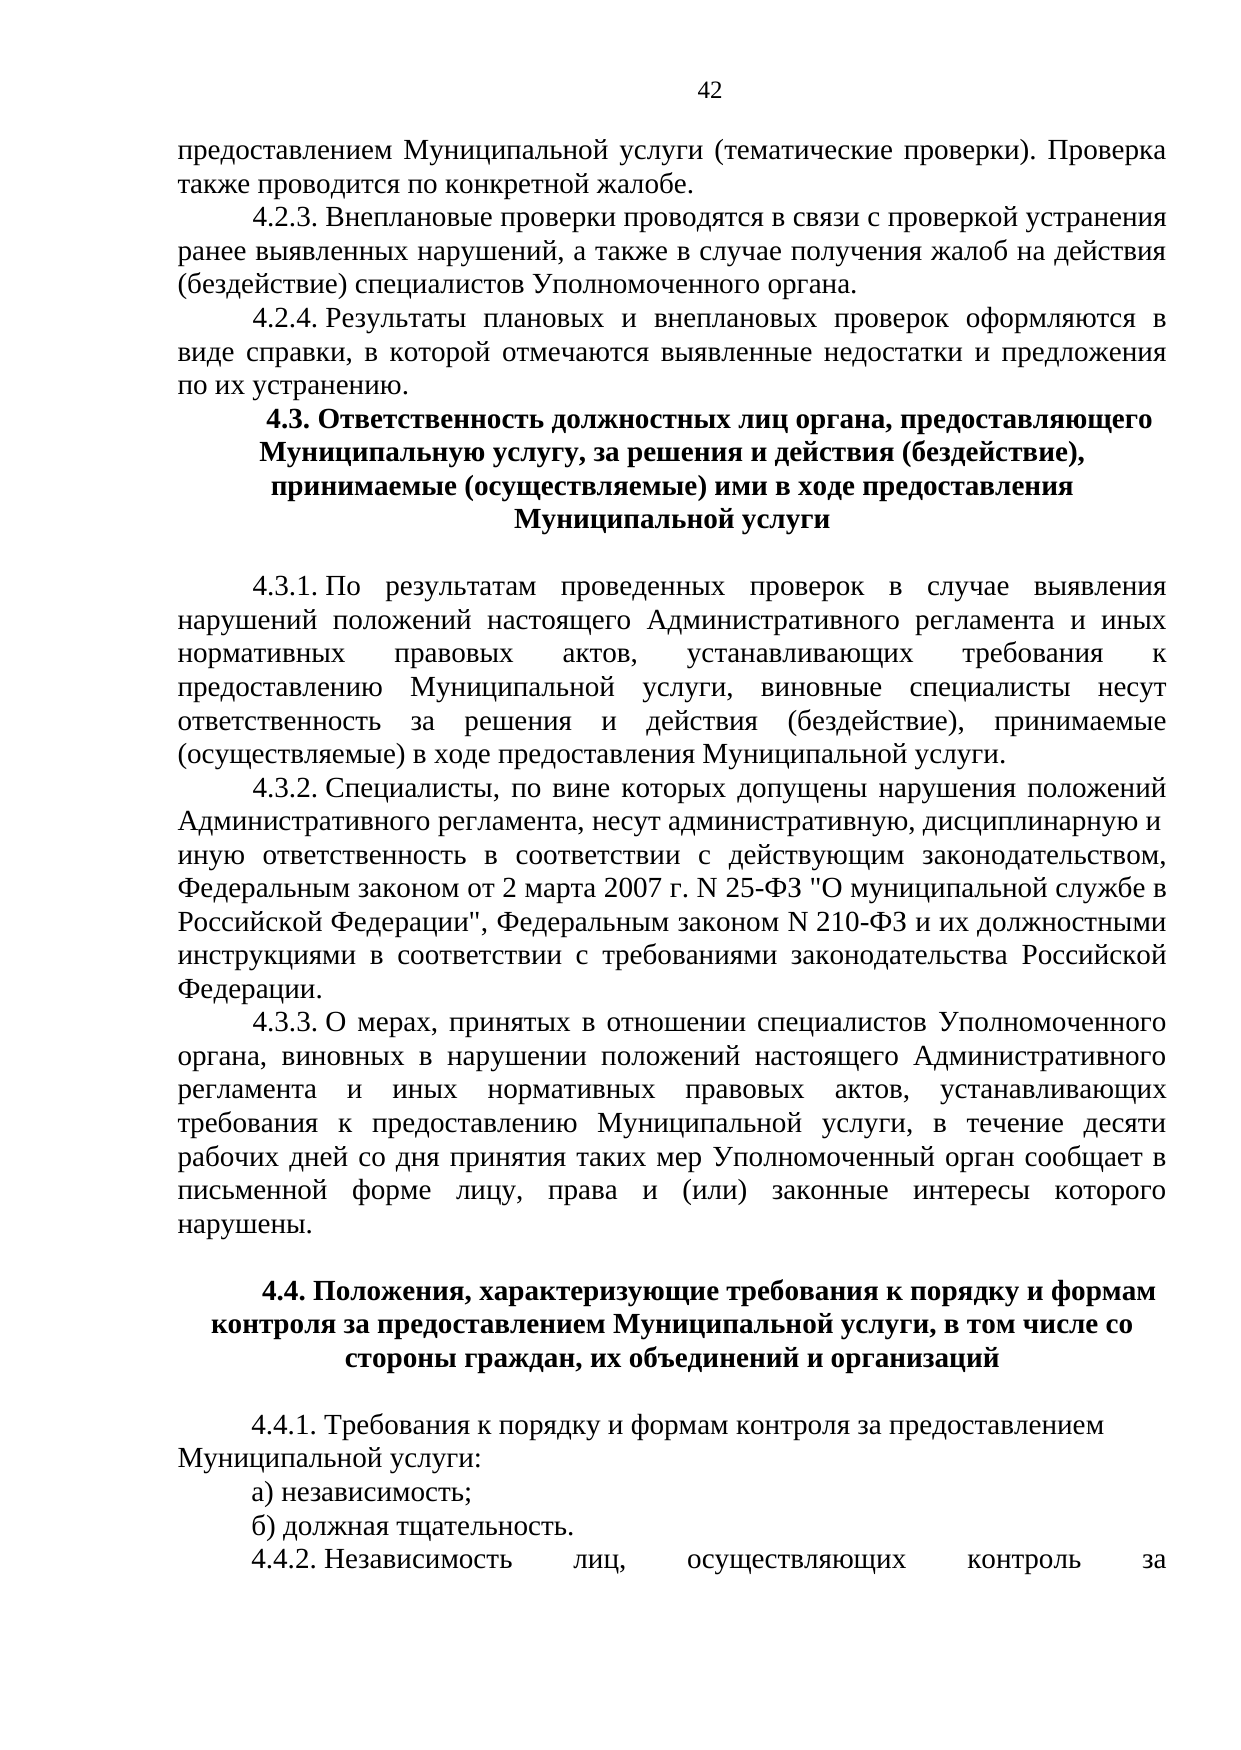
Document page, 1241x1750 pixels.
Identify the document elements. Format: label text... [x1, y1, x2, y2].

text 4.2.3. Внеплановые проверки проводятся в связи с проверкой устранения ранее выявленных нарушений, а также в случае получения жалоб на действия (бездействие) специалистов Уполномоченного органа. [177, 199, 1167, 300]
text 4.3.1. По результатам проведенных проверок в случае выявления нарушений положений настоящего Административного регламента и иных нормативных правовых актов, устанавливающих требования к предоставлению Муниципальной услуги, виновные специалисты несут ответственность за решения и действия (бездействие), принимаемые (осуществляемые) в ходе предоставления Муниципальной услуги. [177, 568, 1167, 770]
text иную ответственность в соответствии с действующим законодательством, Федеральным законом от 2 марта 2007 г. N 25-ФЗ "О муниципальной службе в Российской Федерации", Федеральным законом N 210-ФЗ и их должностными инструкциями в соответствии с требованиями законодательства Российской Федерации. [177, 837, 1167, 1004]
text 4.4.1. Требования к порядку и формам контроля за предоставлением Муниципальной услуги: [177, 1407, 1167, 1474]
text б) должная тщательность. [177, 1508, 1167, 1541]
text а) независимость; [177, 1474, 1167, 1508]
text 4.2.4. Результаты плановых и внеплановых проверок оформляются в виде справки, в которой отмечаются выявленные недостатки и предложения по их устранению. [177, 300, 1167, 401]
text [177, 132, 1167, 199]
text 4.4. Положения, характеризующие требования к порядку и формам контроля за предоставлением Муниципальной услуги, в том числе со стороны граждан, их объединений и организаций [177, 1273, 1167, 1373]
text 4.3.3. О мерах, принятых в отношении специалистов Уполномоченного органа, виновных в нарушении положений настоящего Административного регламента и иных нормативных правовых актов, устанавливающих требования к предоставлению Муниципальной услуги, в течение десяти рабочих дней со дня принятия таких мер Уполномоченный орган сообщает в письменной форме лицу, права и (или) законные интересы которого нарушены. [177, 1004, 1167, 1239]
text 4.3.2. Специалисты, по вине которых допущены нарушения положений Административного регламента, несут административную, дисциплинарную и [177, 770, 1167, 837]
text 4.3. Ответственность должностных лиц органа, предоставляющего Муниципальную услугу, за решения и действия (бездействие), принимаемые (осуществляемые) ими в ходе предоставления Муниципальной услуги [177, 401, 1167, 535]
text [177, 1541, 1167, 1575]
